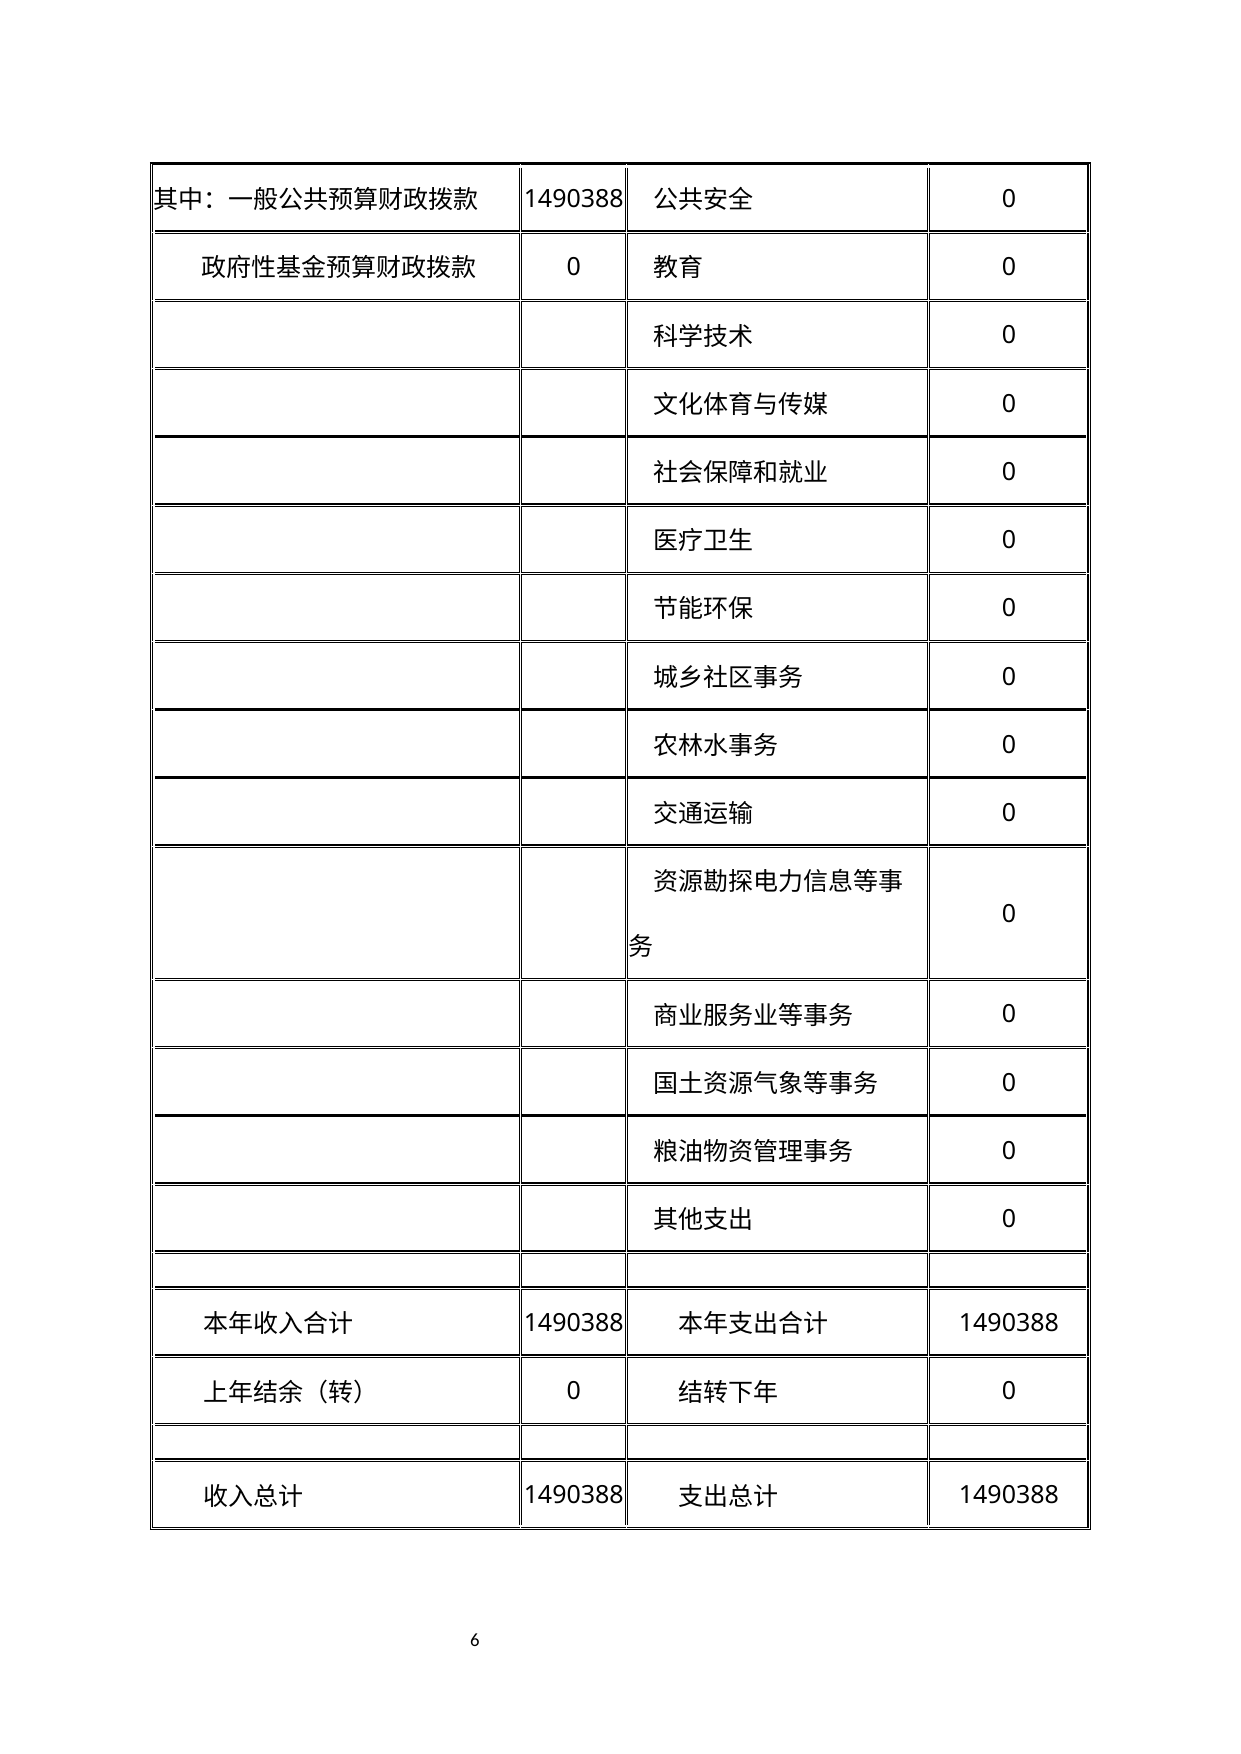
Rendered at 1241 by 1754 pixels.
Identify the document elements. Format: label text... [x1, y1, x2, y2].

table_cell [153, 1182, 519, 1250]
table_cell [522, 302, 625, 367]
table_cell [153, 435, 519, 503]
table_cell [153, 1250, 519, 1286]
table_cell [153, 1114, 519, 1182]
table_cell 0 [522, 1358, 625, 1423]
table_cell 0 [930, 978, 1088, 1046]
table_cell 文化体育与传媒 [628, 370, 927, 435]
table_cell 0 [929, 165, 1087, 230]
table_cell 1490388 [522, 1290, 625, 1354]
table_cell [153, 844, 519, 977]
table_cell 0 [930, 1354, 1088, 1423]
table_cell [522, 438, 625, 503]
table_cell [153, 571, 519, 639]
table_cell 1490388 [521, 1462, 626, 1527]
table_cell 商业服务业等事务 [628, 981, 927, 1046]
table_cell 支出总计 [626, 1462, 929, 1527]
table_cell [628, 1254, 927, 1286]
table_cell [522, 981, 625, 1046]
table_cell 0 [930, 299, 1088, 367]
table_cell [522, 848, 625, 977]
table_cell 0 [929, 1046, 1089, 1114]
table_cell 教育 [628, 234, 927, 298]
table_cell 0 [930, 435, 1087, 503]
table_cell [522, 779, 625, 844]
table_cell 资源勘探电力信息等事务 [628, 848, 927, 977]
table_cell 公共安全 [626, 165, 929, 230]
table_cell 0 [930, 1182, 1088, 1250]
table_cell 0 [930, 230, 1088, 298]
table_cell [153, 776, 519, 844]
table_cell 1490388 [929, 1458, 1088, 1527]
table_cell 0 [929, 367, 1089, 435]
table_cell [522, 711, 625, 776]
table_cell [522, 1254, 625, 1286]
table_cell 其中：一般公共预算财政拨款 [153, 165, 521, 230]
table_cell [522, 1117, 625, 1182]
table_cell [153, 640, 519, 708]
table_cell 0 [930, 1114, 1087, 1182]
table_cell [522, 1186, 625, 1250]
table_cell 结转下年 [628, 1358, 927, 1423]
table_cell [151, 367, 521, 435]
table_cell 0 [930, 708, 1089, 776]
table_cell [929, 1423, 1089, 1458]
table_cell [522, 643, 625, 708]
table_cell 节能环保 [628, 575, 927, 639]
table_cell 粮油物资管理事务 [628, 1117, 927, 1182]
table_cell 收入总计 [153, 1458, 521, 1527]
table_cell 其他支出 [628, 1186, 927, 1250]
table_cell [151, 1046, 521, 1114]
table_cell 1490388 [521, 165, 626, 230]
table_cell [153, 503, 519, 571]
table_cell [153, 978, 519, 1046]
table_cell 0 [930, 640, 1088, 708]
table_cell 0 [522, 234, 625, 298]
table_cell 0 [930, 503, 1088, 571]
table_cell 国土资源气象等事务 [628, 1049, 927, 1114]
table_cell 政府性基金预算财政拨款 [153, 230, 519, 298]
table_cell [522, 507, 625, 571]
table_cell 本年收入合计 [153, 1286, 519, 1354]
table_cell [522, 575, 625, 639]
table_cell 医疗卫生 [628, 507, 927, 571]
table_cell 0 [930, 776, 1087, 844]
table_cell 社会保障和就业 [628, 438, 927, 503]
table_cell [151, 1423, 521, 1458]
table_cell 本年支出合计 [628, 1290, 927, 1354]
table_cell 科学技术 [628, 302, 927, 367]
table_cell [930, 1250, 1088, 1286]
table_cell [522, 1049, 625, 1114]
table_cell 0 [930, 571, 1088, 639]
table_cell 0 [930, 844, 1088, 977]
table_cell [628, 1426, 927, 1458]
table_cell [522, 1426, 625, 1458]
table_cell 农林水事务 [628, 711, 927, 776]
table_cell [153, 299, 519, 367]
table_cell 交通运输 [628, 779, 927, 844]
table_cell 上年结余（转） [153, 1354, 519, 1423]
table_cell [151, 708, 519, 776]
table_cell [522, 370, 625, 435]
table_cell 1490388 [930, 1286, 1088, 1354]
table_cell 城乡社区事务 [628, 643, 927, 708]
